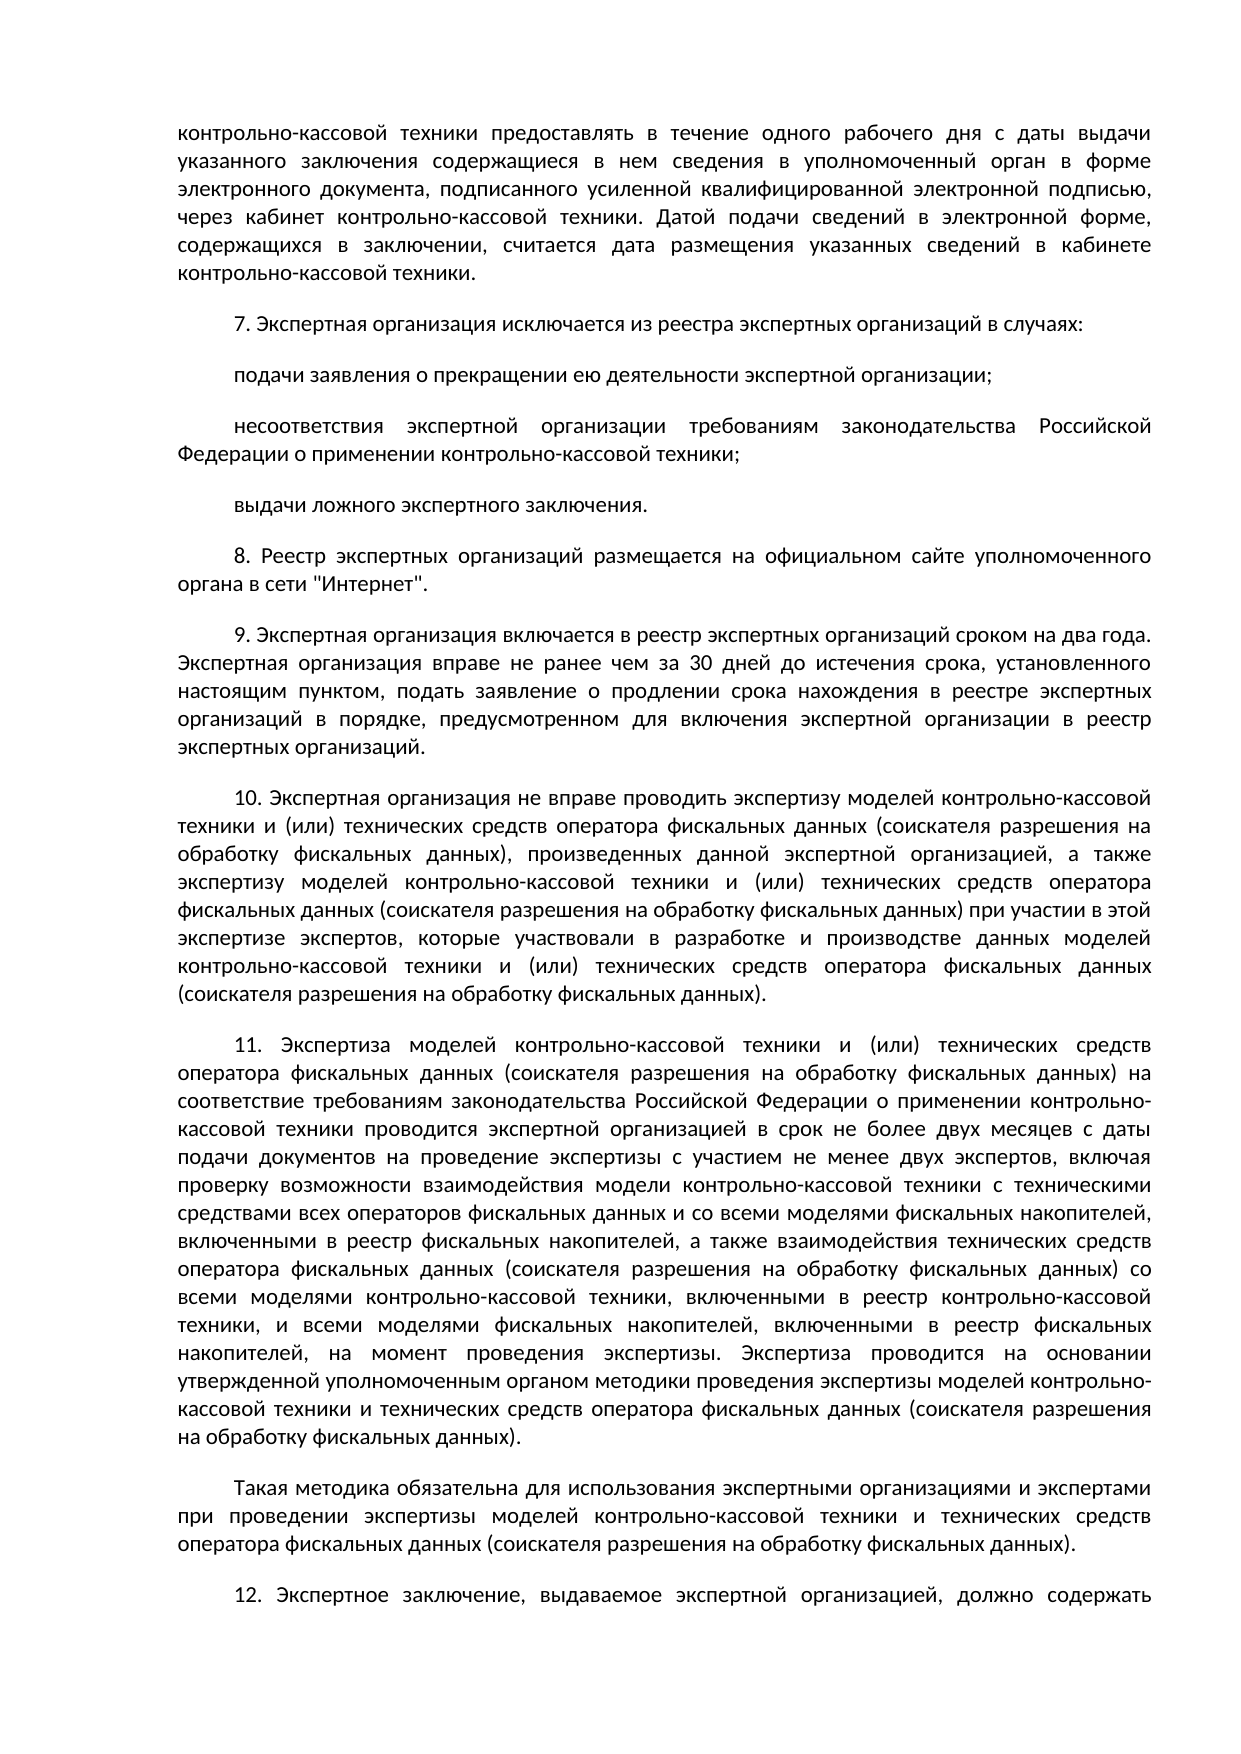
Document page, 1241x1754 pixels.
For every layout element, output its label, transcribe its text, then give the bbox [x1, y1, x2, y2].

text несоответствия экспертной организации требованиям законодательства Российской Федерации о применении контрольно-кассовой техники; [177, 411, 1152, 467]
text 10. Экспертная организация не вправе проводить экспертизу моделей контрольно-кассовой техники и (или) технических средств оператора фискальных данных (соискателя разрешения на обработку фискальных данных), произведенных данной экспертной организацией, а также экспертизу моделей контрольно-кассовой техники и (или) технических средств оператора фискальных данных (соискателя разрешения на обработку фискальных данных) при участии в этой экспертизе экспертов, которые участвовали в разработке и производстве данных моделей контрольно-кассовой техники и (или) технических средств оператора фискальных данных (соискателя разрешения на обработку фискальных данных). [177, 783, 1152, 1007]
text подачи заявления о прекращении ею деятельности экспертной организации; [177, 360, 1152, 388]
text 7. Экспертная организация исключается из реестра экспертных организаций в случаях: [177, 309, 1152, 337]
text 11. Экспертиза моделей контрольно-кассовой техники и (или) технических средств оператора фискальных данных (соискателя разрешения на обработку фискальных данных) на соответствие требованиям законодательства Российской Федерации о применении контрольно-кассовой техники проводится экспертной организацией в срок не более двух месяцев с даты подачи документов на проведение экспертизы с участием не менее двух экспертов, включая проверку возможности взаимодействия модели контрольно-кассовой техники с техническими средствами всех операторов фискальных данных и со всеми моделями фискальных накопителей, включенными в реестр фискальных накопителей, а также взаимодействия технических средств оператора фискальных данных (соискателя разрешения на обработку фискальных данных) со всеми моделями контрольно-кассовой техники, включенными в реестр контрольно-кассовой техники, и всеми моделями фискальных накопителей, включенными в реестр фискальных накопителей, на момент проведения экспертизы. Экспертиза проводится на основании утвержденной уполномоченным органом методики проведения экспертизы моделей контрольно-кассовой техники и технических средств оператора фискальных данных (соискателя разрешения на обработку фискальных данных). [177, 1030, 1152, 1450]
text 8. Реестр экспертных организаций размещается на официальном сайте уполномоченного органа в сети "Интернет". [177, 541, 1152, 597]
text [177, 1580, 1152, 1608]
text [177, 118, 1152, 286]
text 9. Экспертная организация включается в реестр экспертных организаций сроком на два года. Экспертная организация вправе не ранее чем за 30 дней до истечения срока, установленного настоящим пунктом, подать заявление о продлении срока нахождения в реестре экспертных организаций в порядке, предусмотренном для включения экспертной организации в реестр экспертных организаций. [177, 620, 1152, 760]
text Такая методика обязательна для использования экспертными организациями и экспертами при проведении экспертизы моделей контрольно-кассовой техники и технических средств оператора фискальных данных (соискателя разрешения на обработку фискальных данных). [177, 1473, 1152, 1557]
text выдачи ложного экспертного заключения. [177, 490, 1152, 518]
